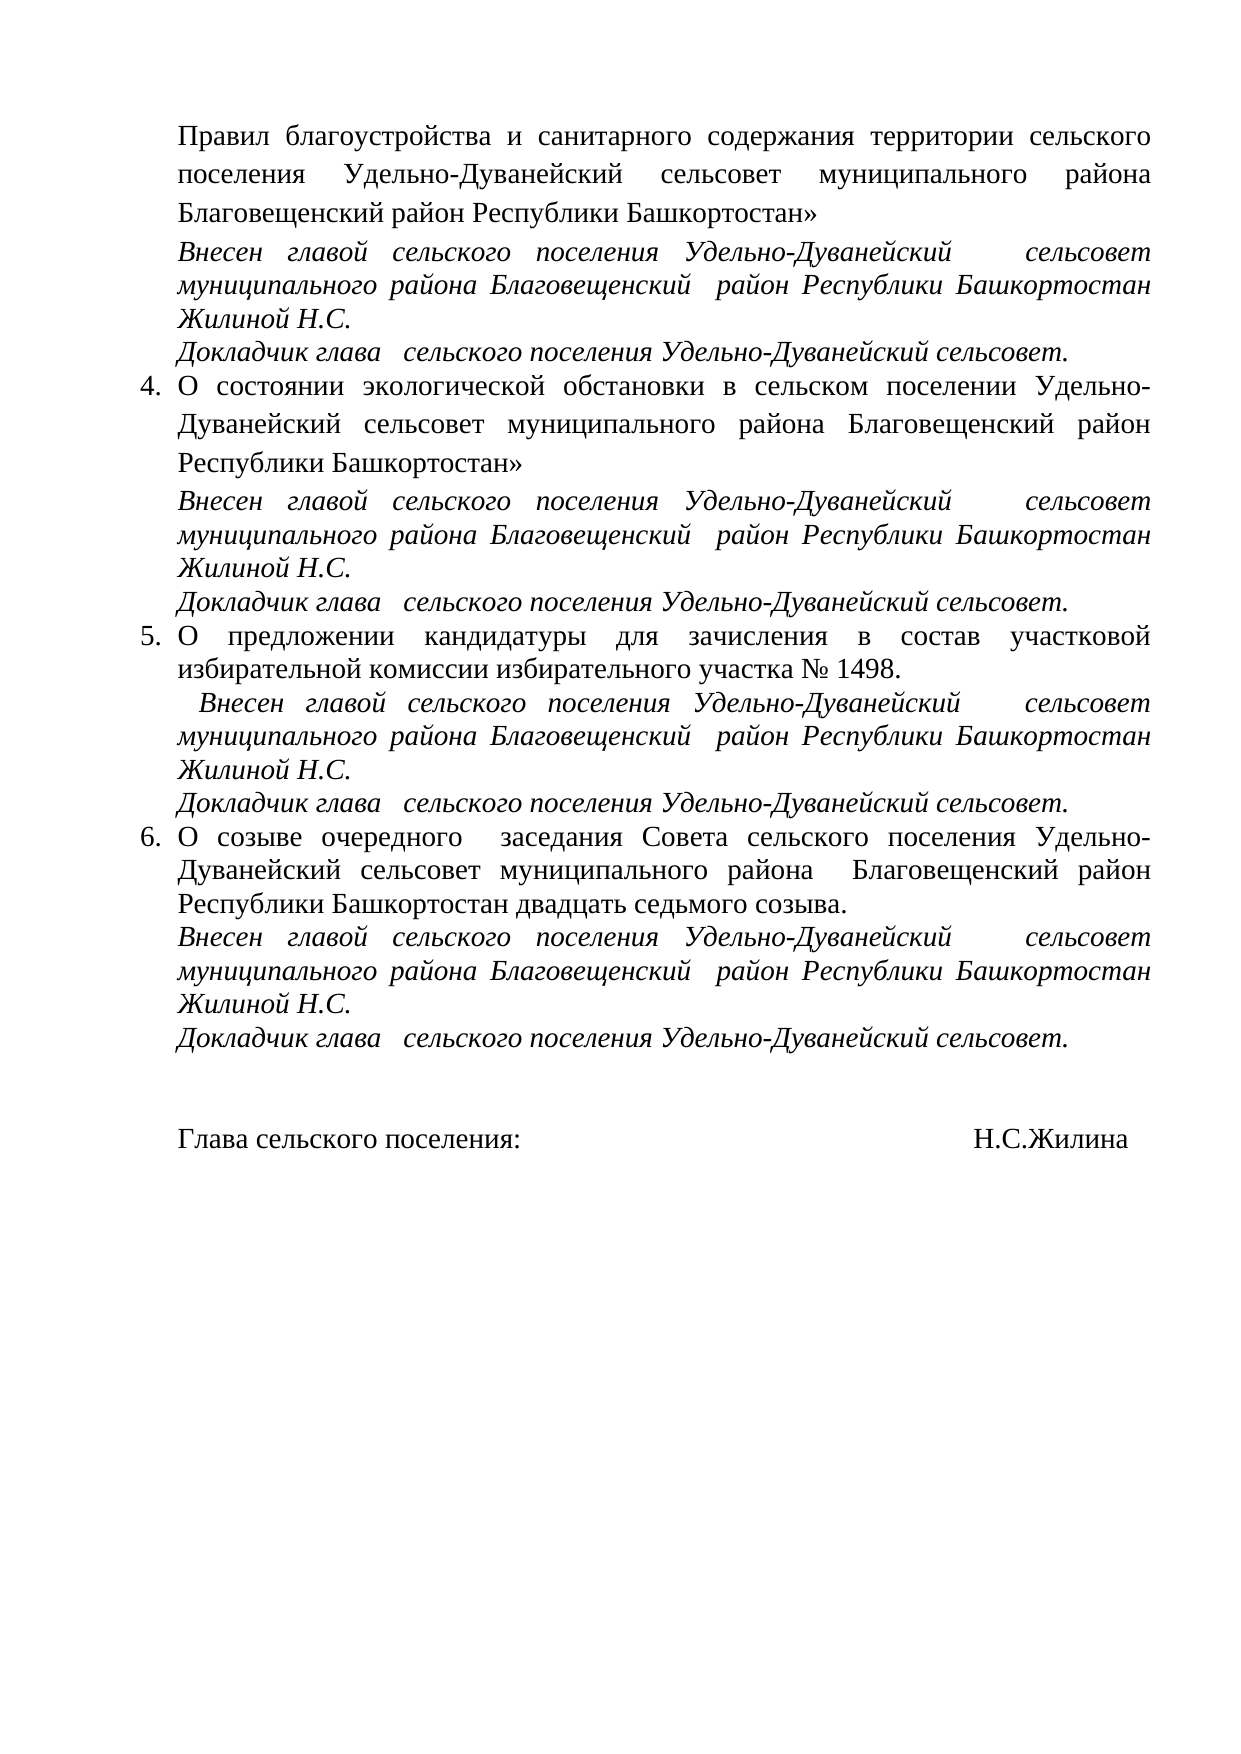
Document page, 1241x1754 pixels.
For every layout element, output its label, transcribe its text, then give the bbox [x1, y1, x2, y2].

text Глава сельского поселения: Н.С.Жилина [177, 1121, 1152, 1154]
text Внесен главой сельского поселения Удельно-Дуванейский сельсовет муниципального района Благовещенский район Республики Башкортостан Жилиной Н.С. [177, 919, 1152, 1020]
text Докладчик глава сельского поселения Удельно-Дуванейский сельсовет. [177, 1020, 1152, 1054]
text Внесен главой сельского поселения Удельно-Дуванейский сельсовет муниципального района Благовещенский район Республики Башкортостан Жилиной Н.С. [177, 685, 1152, 785]
list О состоянии экологической обстановки в сельском поселении Удельно-Дуванейский сельсовет муниципального района Благовещенский район Республики Башкортостан» [140, 368, 1152, 478]
list Докладчик глава сельского поселения Удельно-Дуванейский сельсовет. [177, 584, 1152, 618]
list Внесен главой сельского поселения Удельно-Дуванейский сельсовет муниципального района Благовещенский район Республики Башкортостан Жилиной Н.С. [177, 234, 1152, 334]
text Докладчик глава сельского поселения Удельно-Дуванейский сельсовет. [177, 785, 1152, 819]
list Докладчик глава сельского поселения Удельно-Дуванейский сельсовет. [177, 334, 1152, 368]
list О созыве очередного заседания Совета сельского поселения Удельно-Дуванейский сельсовет муниципального района Благовещенский район Республики Башкортостан двадцать седьмого созыва. [140, 819, 1152, 919]
list Внесен главой сельского поселения Удельно-Дуванейский сельсовет муниципального района Благовещенский район Республики Башкортостан Жилиной Н.С. [177, 483, 1152, 584]
list О предложении кандидатуры для зачисления в состав участковой избирательной комиссии избирательного участка № 1498. [140, 618, 1152, 685]
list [140, 118, 1152, 229]
